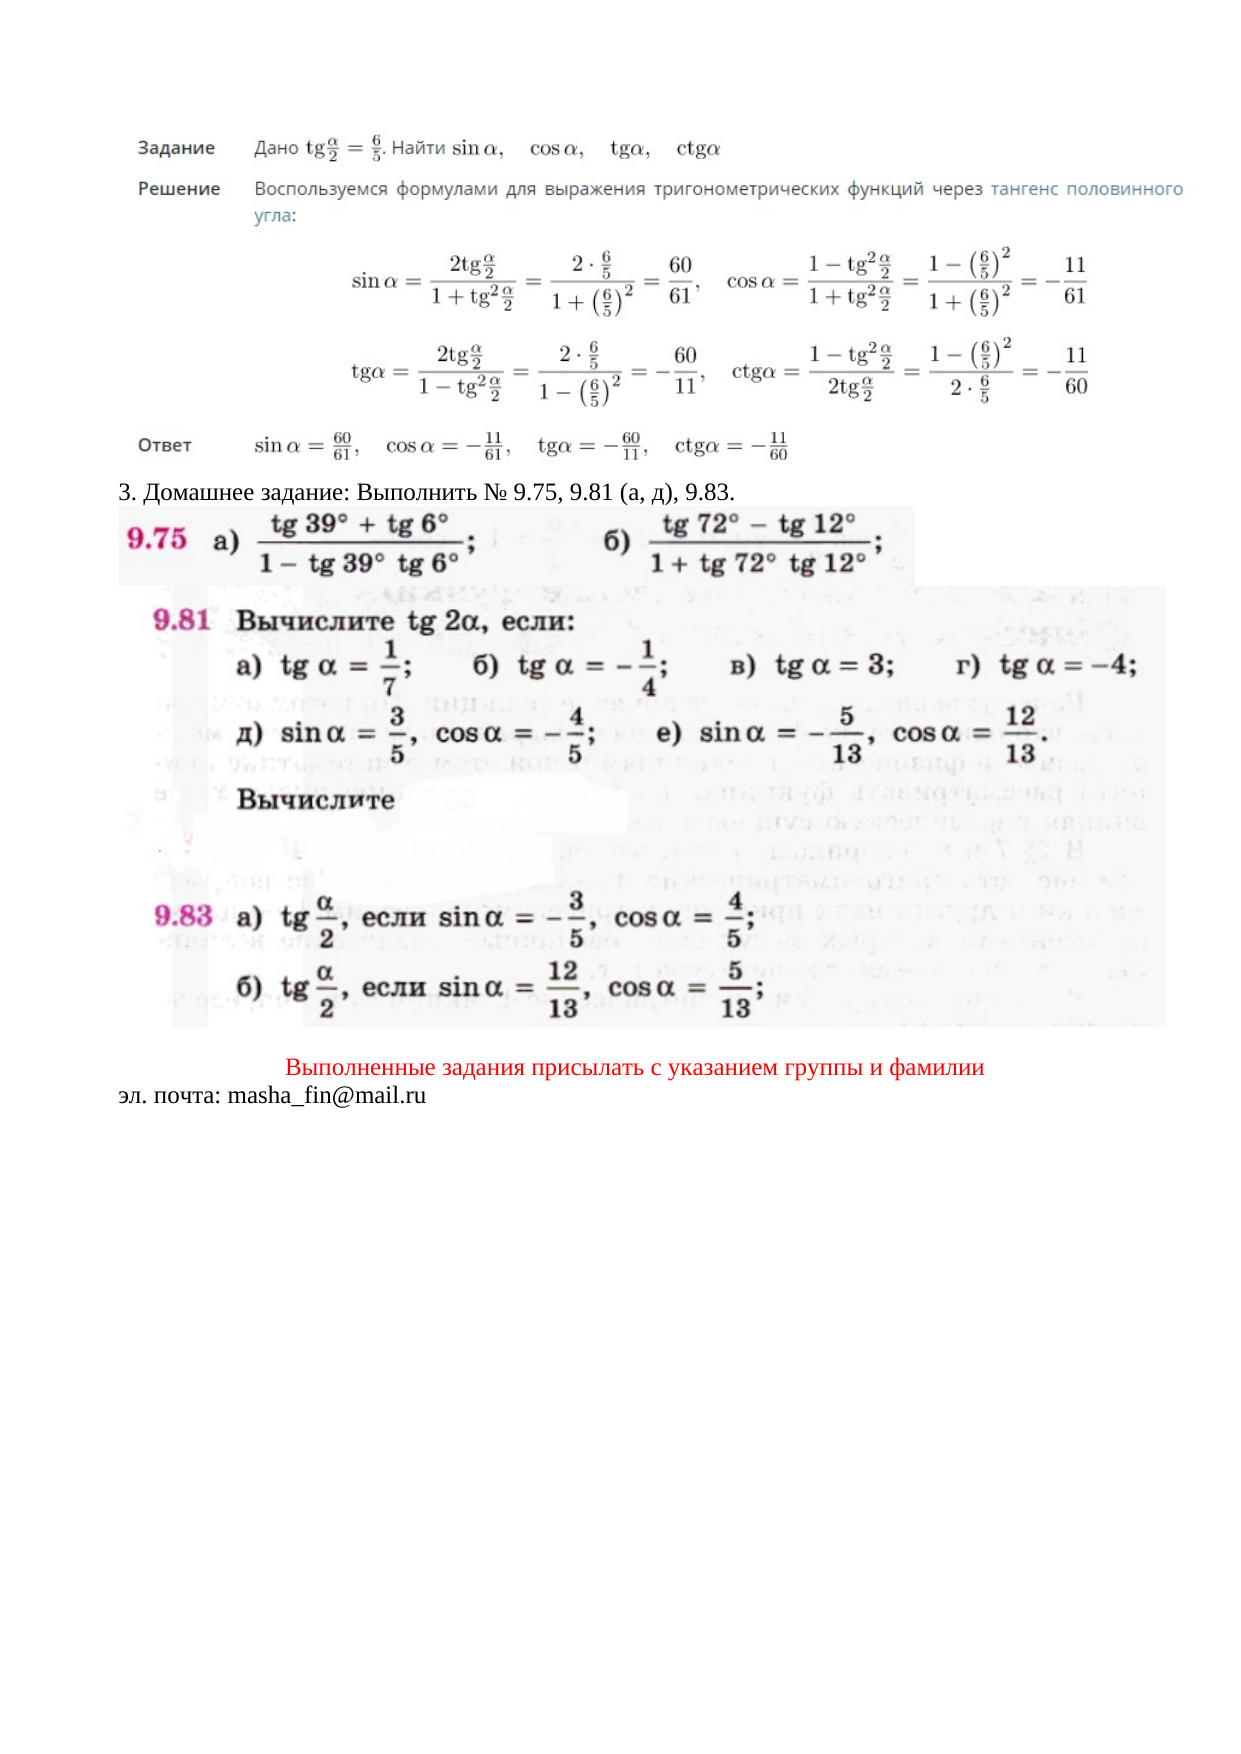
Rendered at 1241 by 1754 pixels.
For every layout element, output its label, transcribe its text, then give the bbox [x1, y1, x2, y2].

text эл. почта: masha_fin@mail.ru [118, 1080, 1152, 1109]
picture [118, 118, 1201, 478]
picture [118, 506, 1167, 1027]
text Выполненные задания присылать с указанием группы и фамилии [118, 1052, 1152, 1080]
text 3. Домашнее задание: Выполнить № 9.75, 9.81 (а, д), 9.83. [118, 478, 1152, 506]
